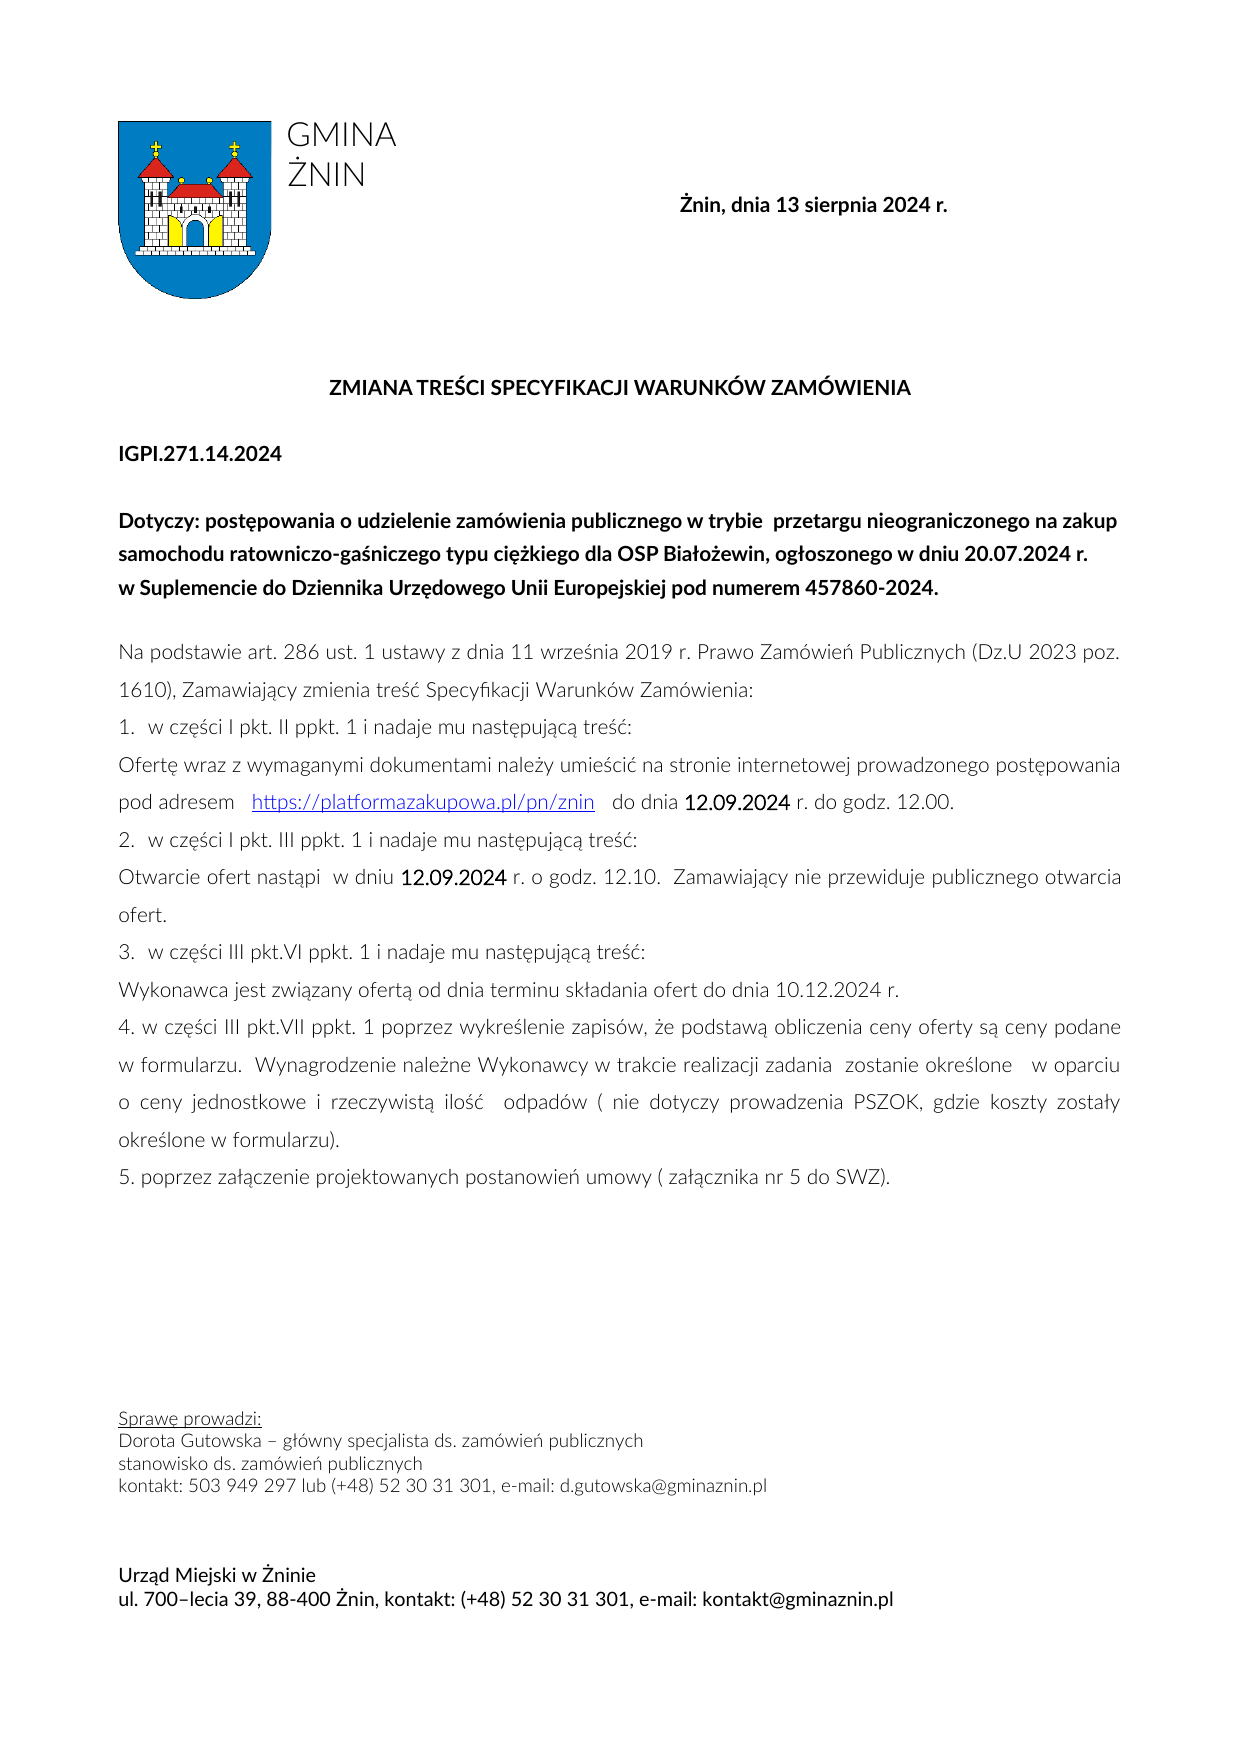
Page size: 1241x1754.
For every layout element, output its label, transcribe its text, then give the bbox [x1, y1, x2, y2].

text Sprawę prowadzi: [118, 1407, 1122, 1429]
title IGPI.271.14.2024 [118, 435, 1122, 468]
text 1. w części I pkt. II ppkt. 1 i nadaje mu następującą treść: [118, 714, 1122, 739]
text kontakt: 503 949 297 lub (+48) 52 30 31 301, e-mail: d.gutowska@gminaznin.pl [118, 1474, 1122, 1497]
text stanowisko ds. zamówień publicznych [118, 1452, 1122, 1474]
title Dotyczy: postępowania o udzielenie zamówienia publicznego w trybie przetargu nieograniczonego na zakup samochodu ratowniczo-gaśniczego typu ciężkiego dla OSP Białożewin, ogłoszonego w dniu 20.07.2024 r. w Suplemencie do Dziennika Urzędowego Unii Europejskiej pod numerem 457860-2024. [118, 502, 1122, 602]
text 5. poprzez załączenie projektowanych postanowień umowy ( załącznika nr 5 do SWZ). [118, 1164, 1122, 1189]
text 3. w części III pkt.VI ppkt. 1 i nadaje mu następującą treść: [118, 939, 1122, 964]
text Dorota Gutowska – główny specjalista ds. zamówień publicznych [118, 1429, 1122, 1452]
text Na podstawie art. 286 ust. 1 ustawy z dnia 11 września 2019 r. Prawo Zamówień Publicznych (Dz.U 2023 poz. 1610), Zamawiający zmienia treść Specyfikacji Warunków Zamówienia: [118, 639, 1122, 702]
text Ofertę wraz z wymaganymi dokumentami należy umieścić na stronie internetowej prowadzonego postępowania pod adresem https://platformazakupowa.pl/pn/znin do dnia 12.09.2024 r. do godz. 12.00. [118, 752, 1122, 814]
text 4. w części III pkt.VII ppkt. 1 poprzez wykreślenie zapisów, że podstawą obliczenia ceny oferty są ceny podane w formularzu. Wynagrodzenie należne Wykonawcy w trakcie realizacji zadania zostanie określone w oparciu o ceny jednostkowe i rzeczywistą ilość odpadów ( nie dotyczy prowadzenia PSZOK, gdzie koszty zostały określone w formularzu). [118, 1014, 1122, 1152]
text Wykonawca jest związany ofertą od dnia terminu składania ofert do dnia 10.12.2024 r. [118, 977, 1122, 1002]
picture [118, 120, 272, 299]
text 2. w części I pkt. III ppkt. 1 i nadaje mu następującą treść: [118, 827, 1122, 852]
title ZMIANA TREŚCI SPECYFIKACJI WARUNKÓW ZAMÓWIENIA [118, 368, 1122, 402]
text Otwarcie ofert nastąpi w dniu 12.09.2024 r. o godz. 12.10. Zamawiający nie przewiduje publicznego otwarcia ofert. [118, 864, 1122, 927]
